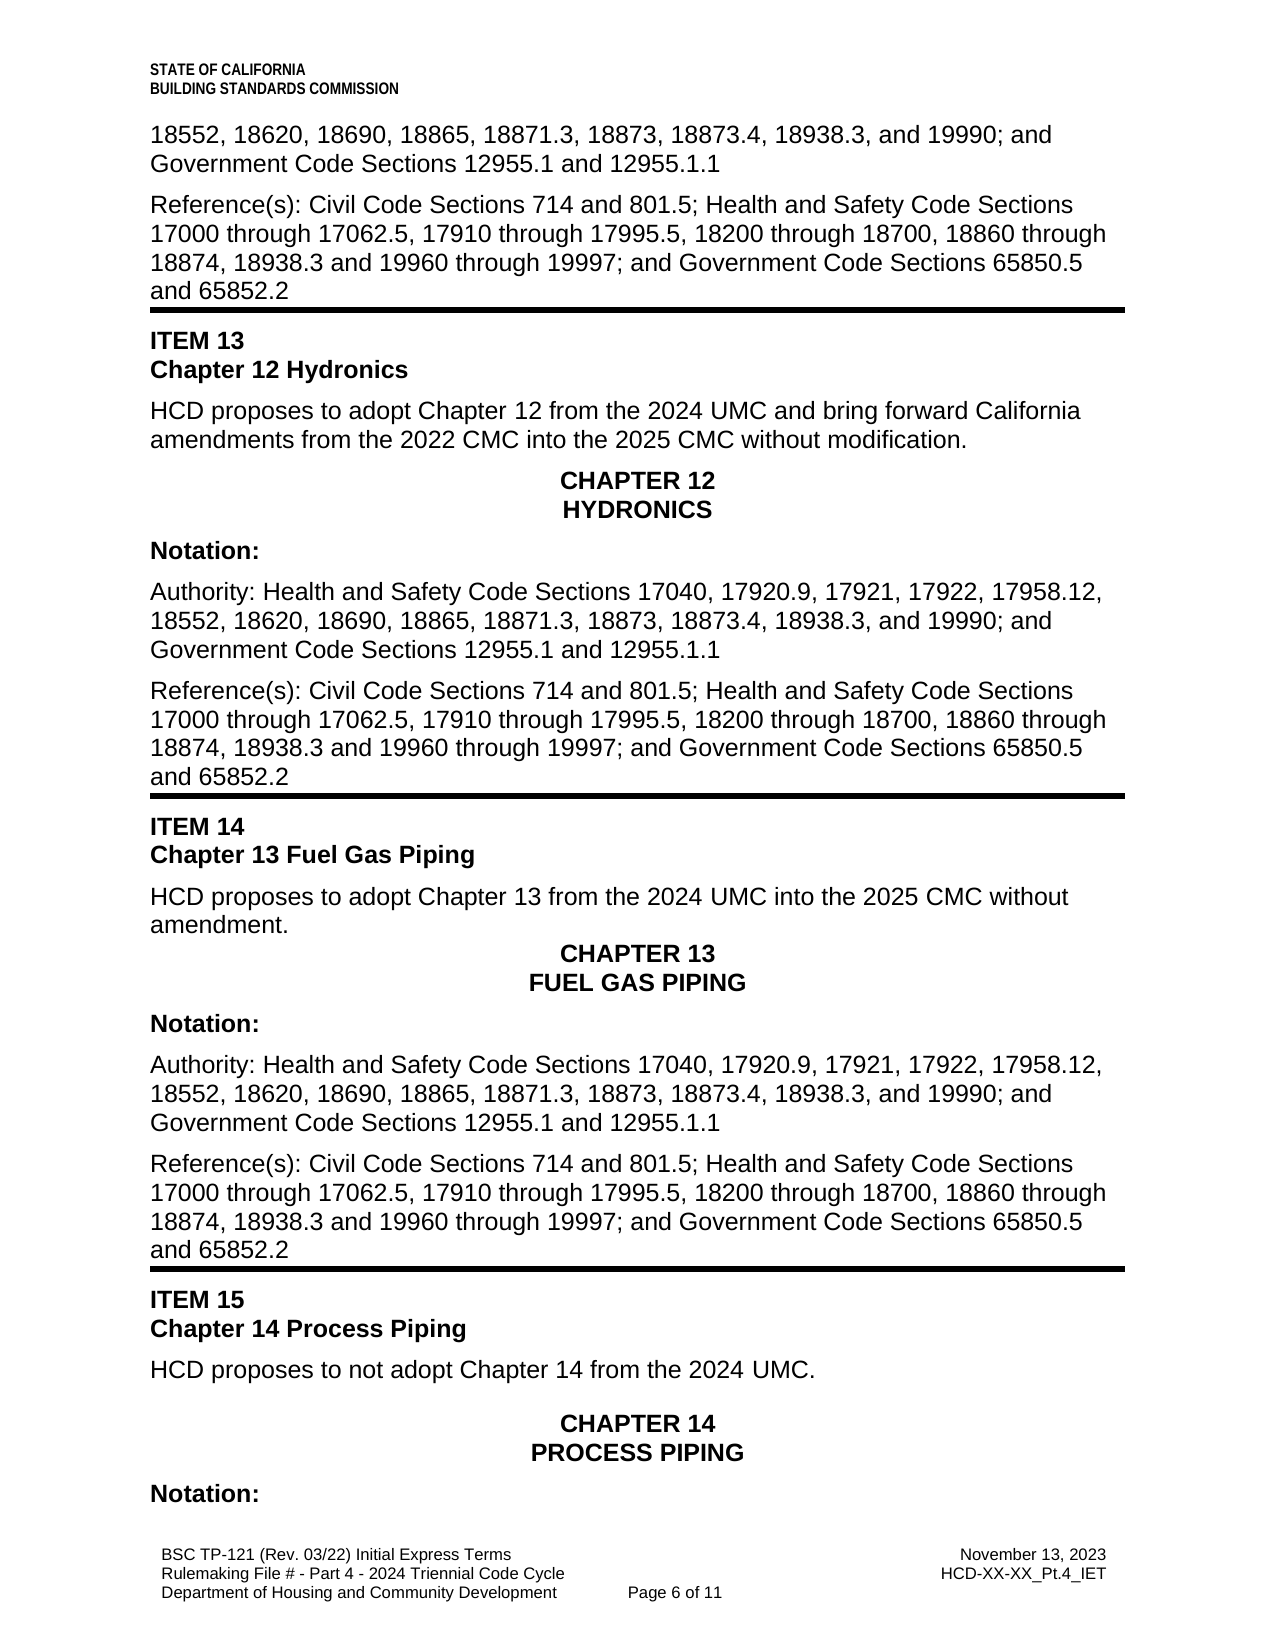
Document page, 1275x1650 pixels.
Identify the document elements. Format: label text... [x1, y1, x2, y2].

text HCD proposes to not adopt Chapter 14 from the 2024 UMC. [150, 1355, 1125, 1384]
text CHAPTER 14 PROCESS PIPING [150, 1409, 1125, 1466]
subtitle ITEM 14 Chapter 13 Fuel Gas Piping [150, 812, 1125, 869]
text HCD proposes to adopt Chapter 12 from the 2024 UMC and bring forward California amendments from the 2022 CMC into the 2025 CMC without modification. [150, 396, 1125, 453]
text CHAPTER 13 FUEL GAS PIPING [150, 939, 1125, 997]
text Notation: [150, 1009, 1125, 1038]
text Notation: [150, 1479, 1125, 1507]
text CHAPTER 12 HYDRONICS [150, 466, 1125, 523]
text HCD proposes to adopt Chapter 13 from the 2024 UMC into the 2025 CMC without amendment. [150, 882, 1125, 939]
text Notation: [150, 536, 1125, 564]
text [150, 120, 1125, 177]
subtitle ITEM 15 Chapter 14 Process Piping [150, 1285, 1125, 1342]
subtitle ITEM 13 Chapter 12 Hydronics [150, 326, 1125, 383]
